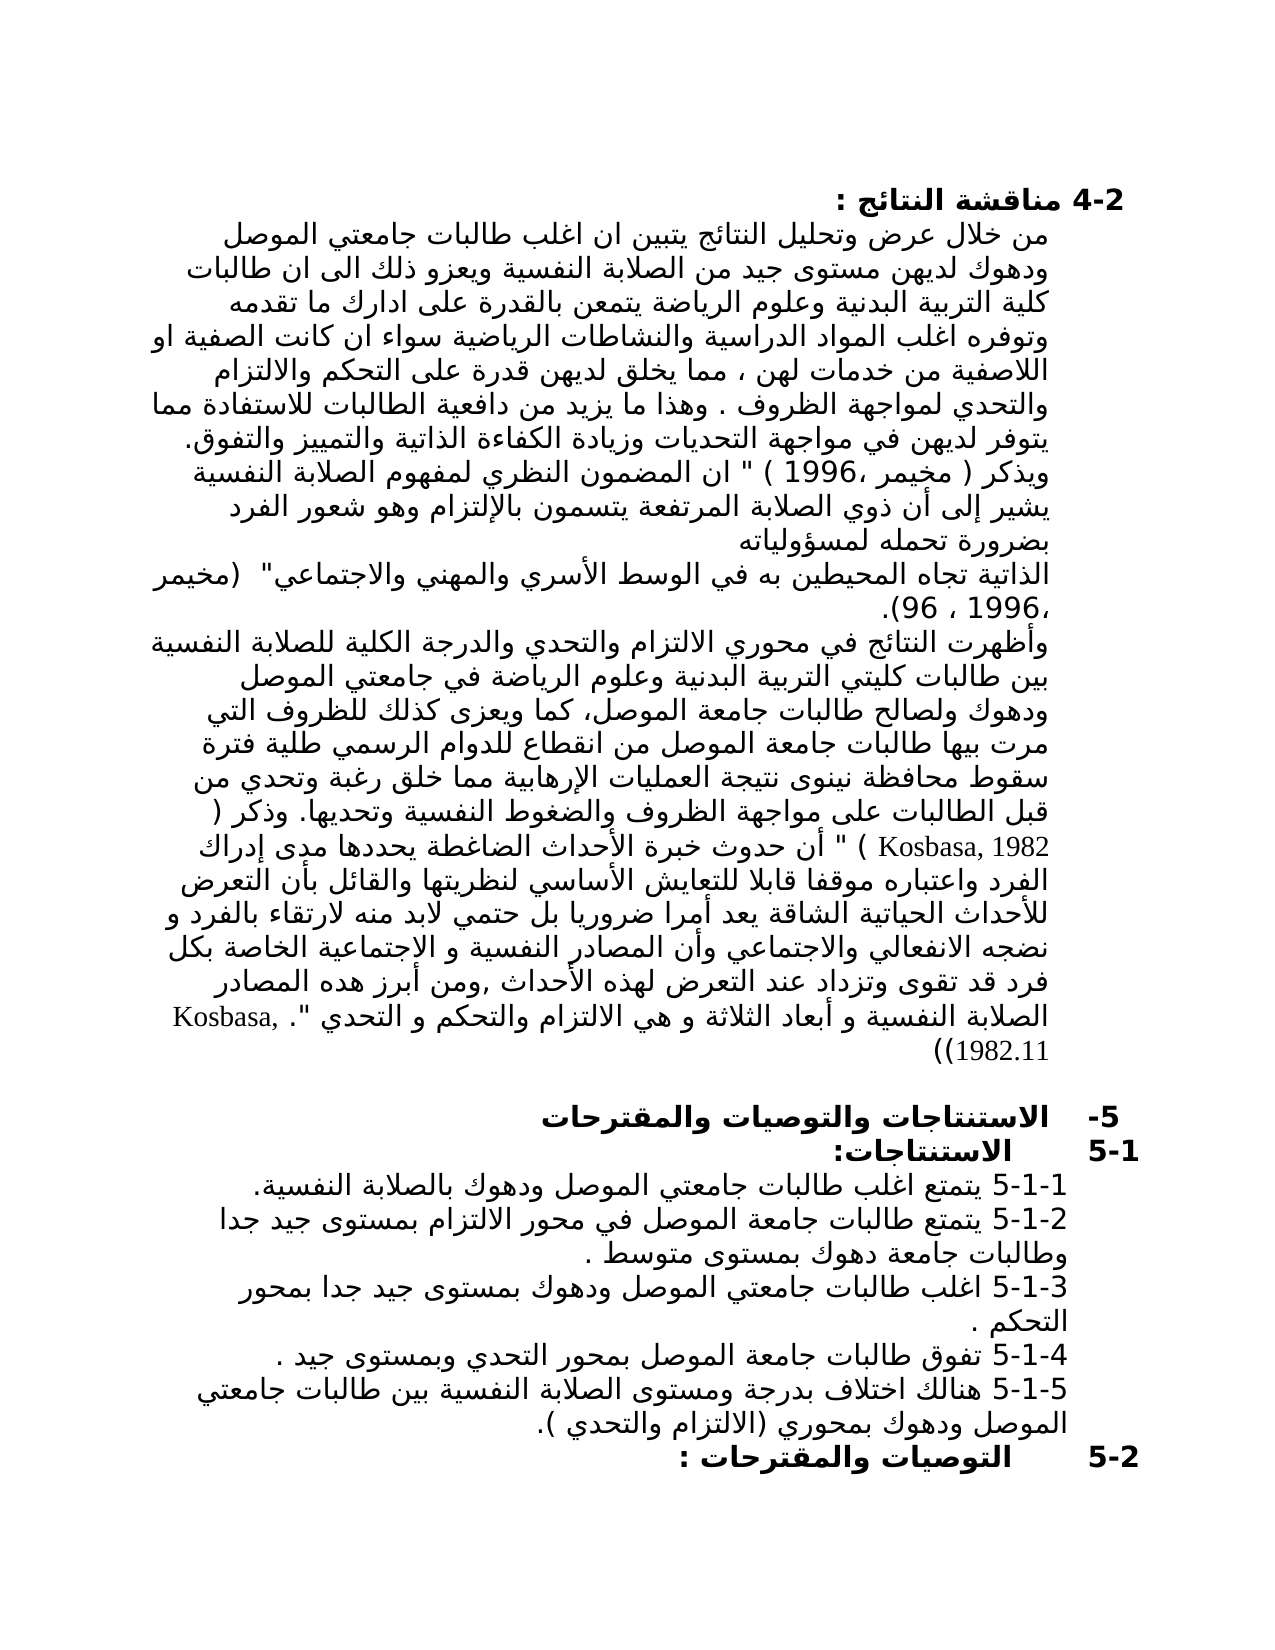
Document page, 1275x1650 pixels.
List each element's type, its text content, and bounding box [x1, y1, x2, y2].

list 5-1-4 تفوق طالبات جامعة الموصل بمحور التحدي وبمستوى جيد . [150, 1338, 1069, 1372]
list الذاتية تجاه المحيطين به في الوسط الأسري والمهني والاجتماعي" (مخيمر ،1996 ، 96). [150, 557, 1050, 625]
list الاستنتاجات: [150, 1134, 1087, 1168]
list 5-1-3 اغلب طالبات جامعتي الموصل ودهوك بمستوى جيد جدا بمحور التحكم . [150, 1270, 1069, 1338]
list من خلال عرض وتحليل النتائج يتبين ان اغلب طالبات جامعتي الموصل ودهوك لديهن مستوى جيد من الصلابة النفسية ويعزو ذلك الى ان طالبات كلية التربية البدنية وعلوم الرياضة يتمعن بالقدرة على ادارك ما تقدمه وتوفره اغلب المواد الدراسية والنشاطات الرياضية سواء ان كانت الصفية او اللاصفية من خدمات لهن ، مما يخلق لديهن قدرة على التحكم والالتزام والتحدي لمواجهة الظروف . وهذا ما يزيد من دافعية الطالبات للاستفادة مما يتوفر لديهن في مواجهة التحديات وزيادة الكفاءة الذاتية والتمييز والتفوق. ويذكر ( مخيمر ،1996 ) " ان المضمون النظري لمفهوم الصلابة النفسية يشير إلى أن ذوي الصلابة المرتفعة يتسمون بالإلتزام وهو شعور الفرد بضرورة تحمله لمسؤولياته [150, 217, 1050, 557]
list 5-1-1 يتمتع اغلب طالبات جامعتي الموصل ودهوك بالصلابة النفسية. [150, 1168, 1069, 1202]
list التوصيات والمقترحات : [150, 1440, 1087, 1474]
list الاستنتاجات والتوصيات والمقترحات [150, 1101, 1087, 1134]
list 5-1-2 يتمتع طالبات جامعة الموصل في محور الالتزام بمستوى جيد جدا وطالبات جامعة دهوك بمستوى متوسط . [150, 1202, 1069, 1270]
list 5-1-5 هنالك اختلاف بدرجة ومستوى الصلابة النفسية بين طالبات جامعتي الموصل ودهوك بمحوري (الالتزام والتحدي ). [150, 1372, 1069, 1440]
list وأظهرت النتائج في محوري الالتزام والتحدي والدرجة الكلية للصلابة النفسية بين طالبات كليتي التربية البدنية وعلوم الرياضة في جامعتي الموصل ودهوك ولصالح طالبات جامعة الموصل، كما ويعزى كذلك للظروف التي مرت بيها طالبات جامعة الموصل من انقطاع للدوام الرسمي طلية فترة سقوط محافظة نينوى نتيجة العمليات الإرهابية مما خلق رغبة وتحدي من قبل الطالبات على مواجهة الظروف والضغوط النفسية وتحديها. وذكر ( Kosbasa, 1982 ) " أن حدوث خبرة الأحداث الضاغطة يحددها مدى إدراك الفرد واعتباره موقفا قابلا للتعايش الأساسي لنظريتها والقائل بأن التعرض للأحداث الحياتية الشاقة يعد أمرا ضروريا بل حتمي لابد منه لارتقاء بالفرد و نضجه الانفعالي والاجتماعي وأن المصادر النفسية و الاجتماعية الخاصة بكل فرد قد تقوى وتزداد عند التعرض لهذه الأحداث ,ومن أبرز هده المصادر الصلابة النفسية و أبعاد الثلاثة و هي الالتزام والتحكم و التحدي ". Kosbasa, 1982.11)) [150, 625, 1050, 1067]
text 4-2 مناقشة النتائج : [150, 183, 1125, 217]
